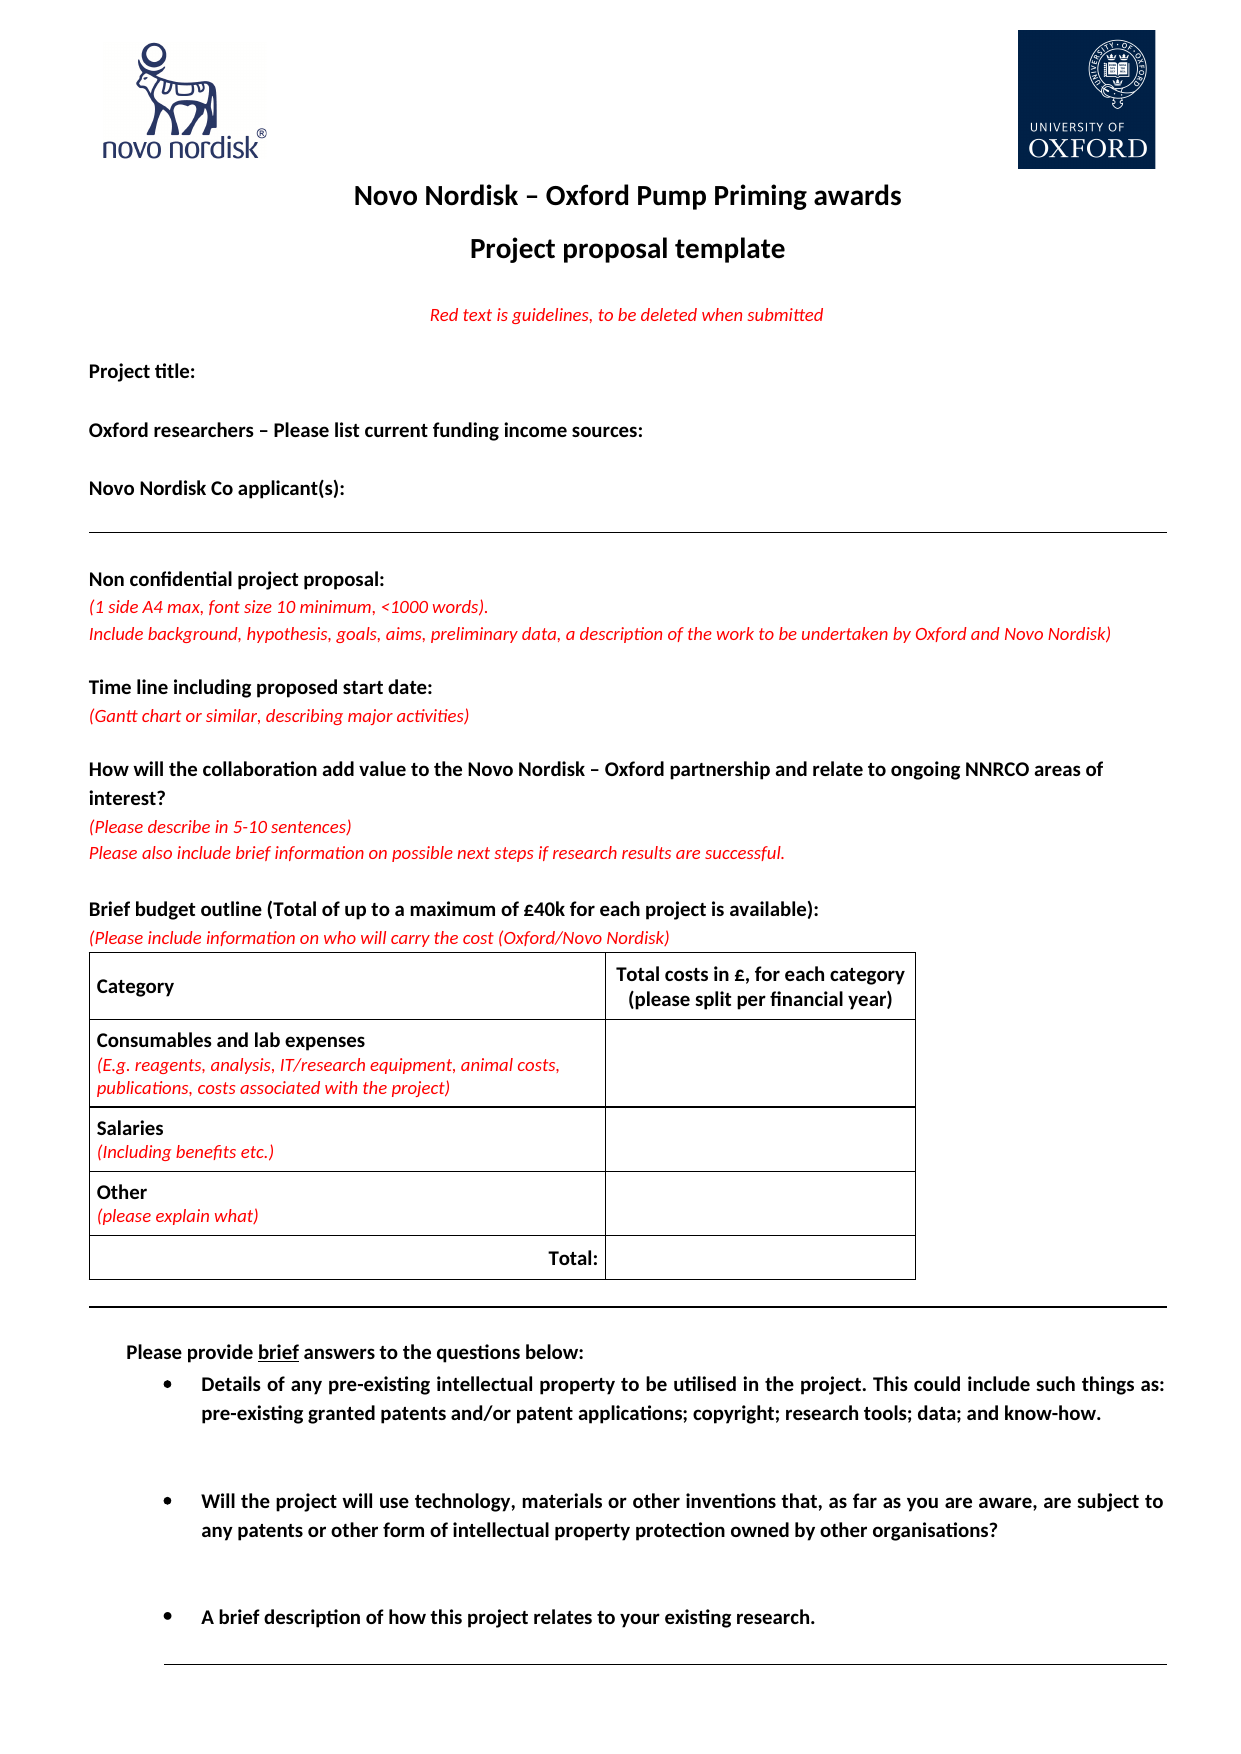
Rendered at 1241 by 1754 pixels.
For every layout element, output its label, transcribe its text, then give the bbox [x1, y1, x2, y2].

text Oxford researchers – Please list current funding income sources: [89, 417, 1167, 442]
picture [103, 42, 267, 159]
text Non confidential project proposal: [89, 566, 1167, 592]
text (1 side A4 max, font size 10 minimum, <1000 words). [89, 596, 1167, 618]
table_cell [606, 1236, 915, 1279]
text (Please describe in 5-10 sentences) [89, 815, 1167, 838]
text Project proposal template [89, 230, 1167, 266]
text Please also include brief information on possible next steps if research results are successful. [89, 841, 1167, 864]
list A brief description of how this project relates to your existing research. [164, 1604, 1167, 1630]
text (Please include information on who will carry the cost (Oxford/Novo Nordisk) [89, 926, 1167, 949]
text Red text is guidelines, to be deleted when submitted [89, 303, 1167, 326]
table_header Total costs in £, for each category (please split per financial year) [606, 953, 915, 1019]
table_header Category [90, 953, 605, 1019]
table_cell [606, 1172, 915, 1235]
text Include background, hypothesis, goals, aims, preliminary data, a description of the work to be undertaken by Oxford and Novo Nordisk) [89, 622, 1167, 645]
text Novo Nordisk – Oxford Pump Priming awards [89, 177, 1167, 213]
table_cell Consumables and lab expenses (E.g. reagents, analysis, IT/research equipment, animal costs, publications, costs associated with the project) [90, 1020, 605, 1106]
table_cell [606, 1020, 915, 1106]
table_cell Other (please explain what) [90, 1172, 605, 1235]
text Time line including proposed start date: [89, 674, 1167, 700]
table_cell Salaries (Including benefits etc.) [90, 1108, 605, 1171]
text Please provide brief answers to the questions below: [126, 1339, 1167, 1365]
list Will the project will use technology, materials or other inventions that, as far as you are aware, are subject to any patents or other form of intellectual property protection owned by other organisations? [164, 1488, 1167, 1542]
text Novo Nordisk Co applicant(s): [89, 475, 1167, 501]
list Details of any pre-existing intellectual property to be utilised in the project. This could include such things as: pre-existing granted patents and/or patent applications; copyright; research tools; data; and know-how. [164, 1371, 1167, 1426]
text Brief budget outline (Total of up to a maximum of £40k for each project is available): [89, 897, 1167, 922]
text (Gantt chart or similar, describing major activities) [89, 704, 1167, 727]
text Project title: [89, 358, 1167, 384]
picture [1017, 30, 1156, 169]
text How will the collaboration add value to the Novo Nordisk – Oxford partnership and relate to ongoing NNRCO areas of interest? [89, 756, 1167, 811]
table_cell Total: [90, 1236, 605, 1279]
table_cell [606, 1108, 915, 1171]
